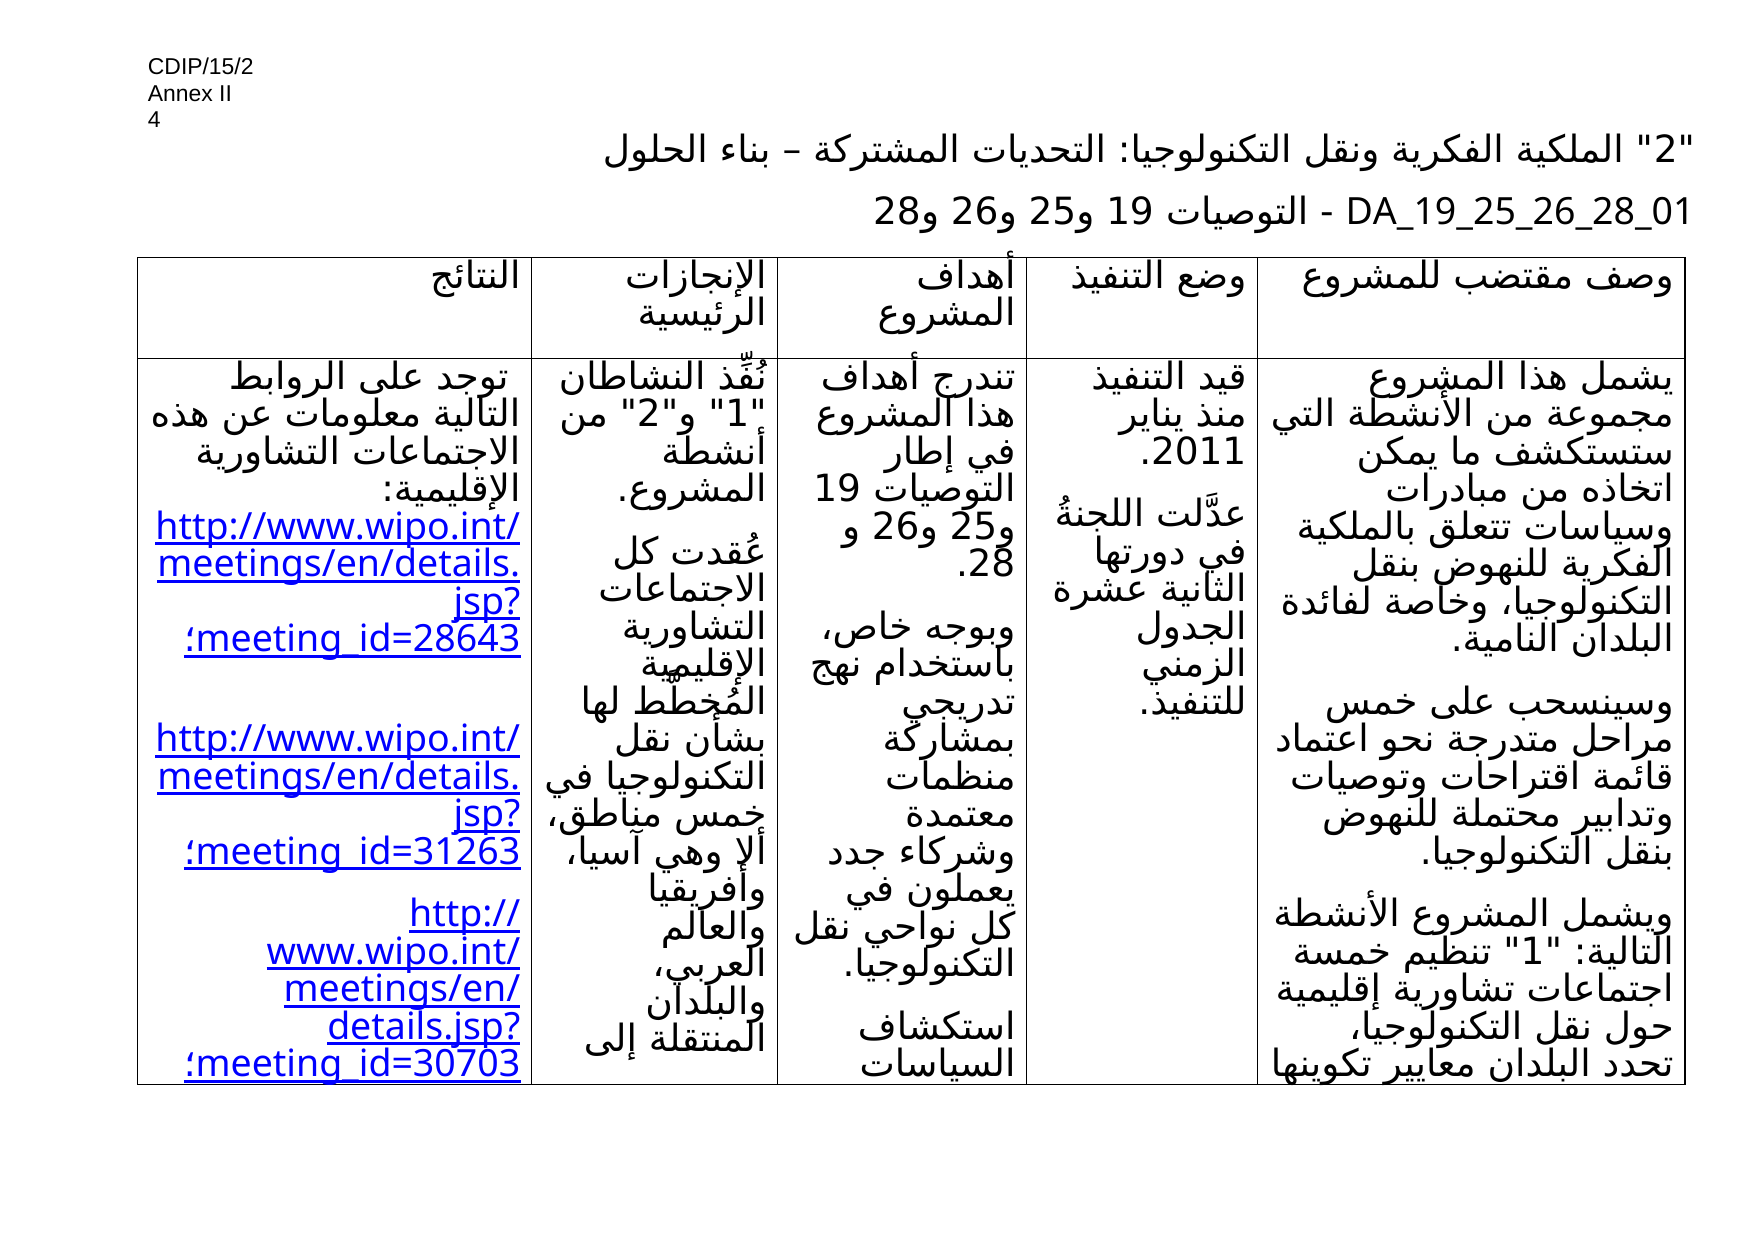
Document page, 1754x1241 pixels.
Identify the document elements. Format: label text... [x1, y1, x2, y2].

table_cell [1027, 359, 1257, 1084]
table_header النتائج [138, 258, 531, 358]
table_header الإنجازات الرئيسية [532, 258, 777, 358]
table_header وصف مقتضب للمشروع [1258, 258, 1684, 358]
table_header وضع التنفيذ [1027, 258, 1257, 358]
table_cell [1258, 359, 1684, 1084]
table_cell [532, 359, 777, 1084]
table_header أهداف المشروع [778, 258, 1026, 358]
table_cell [138, 359, 531, 1084]
text DA_19_25_26_28_01 - التوصيات 19 و25 و26 و28 [1264, 195, 1695, 232]
text "2" الملكية الفكرية ونقل التكنولوجيا: التحديات المشتركة – بناء الحلول [148, 132, 1695, 170]
text DA_19_25_26_28_01 - التوصيات 19 و25 و26 و28 [148, 195, 1291, 232]
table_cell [778, 359, 1026, 1084]
